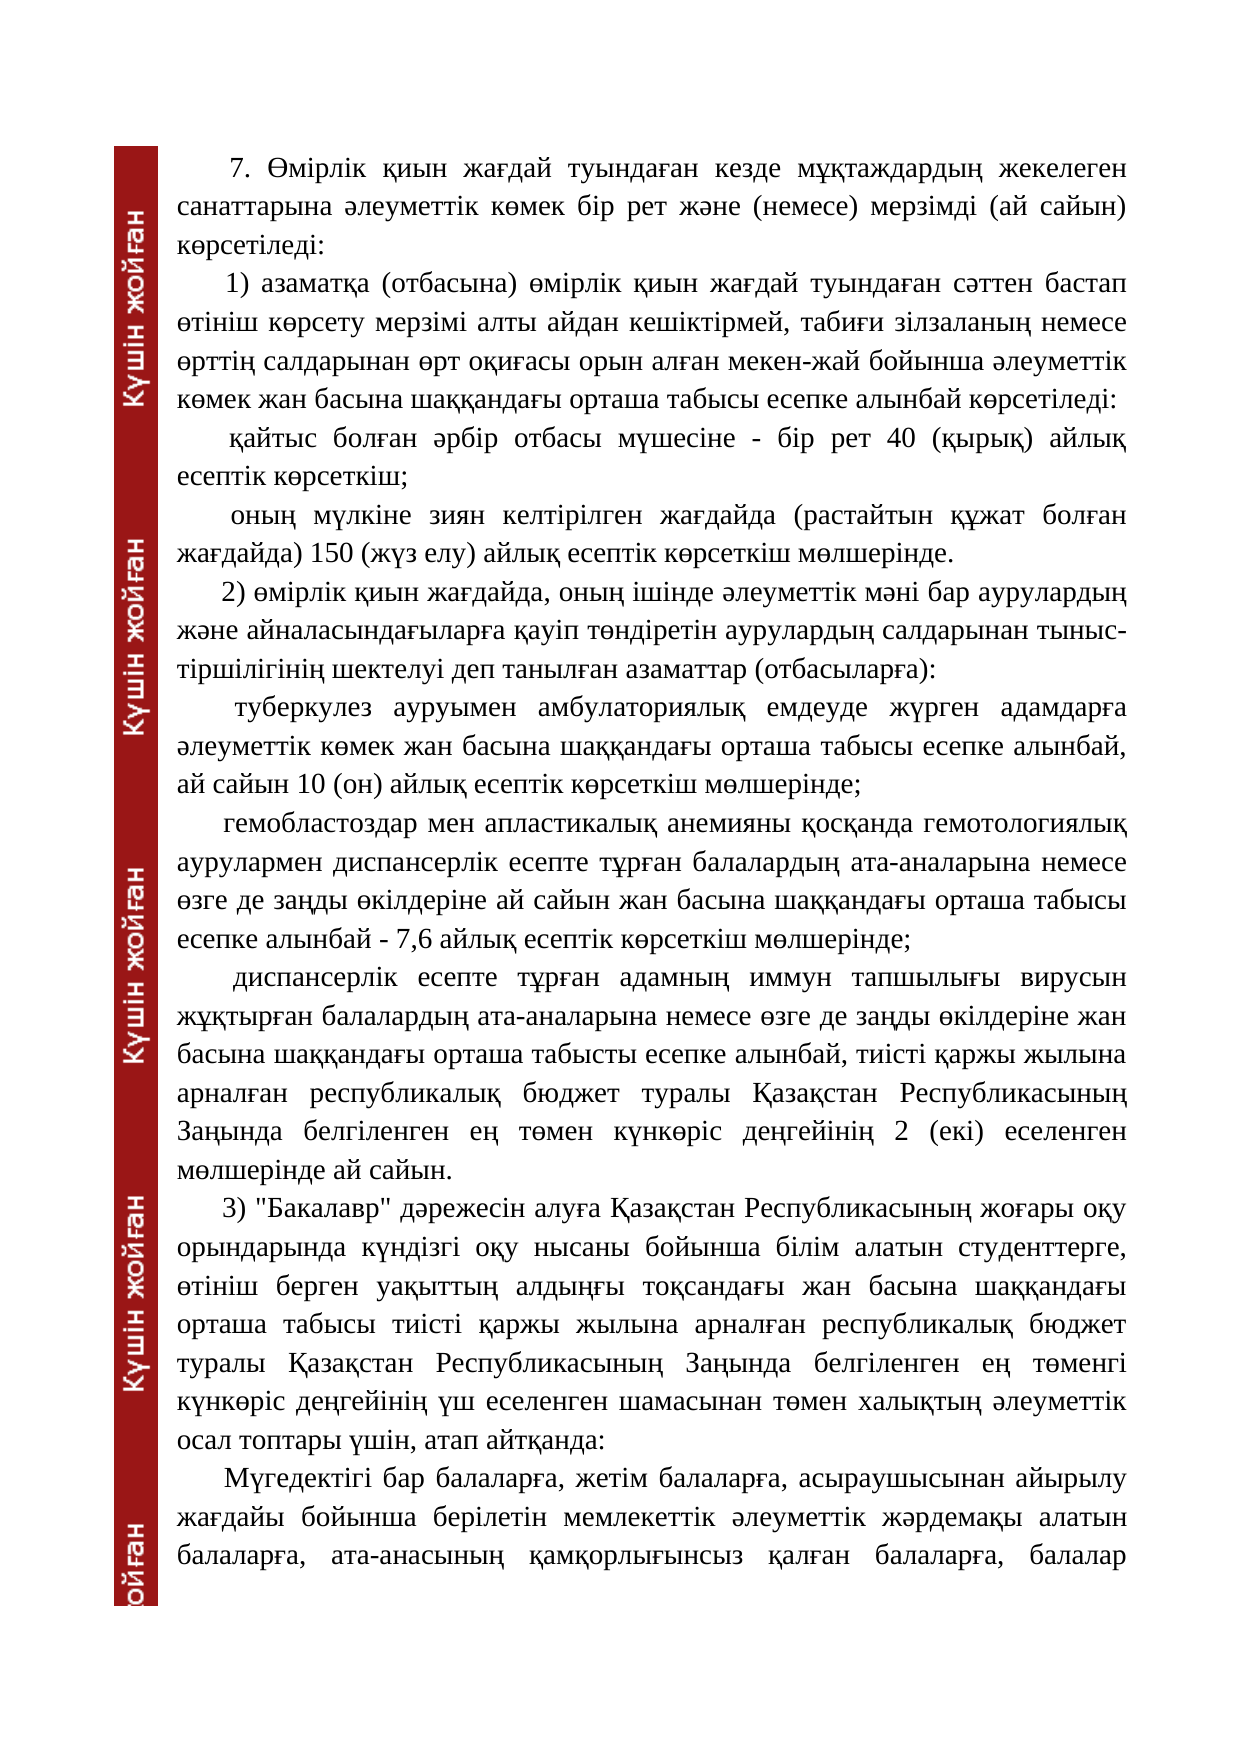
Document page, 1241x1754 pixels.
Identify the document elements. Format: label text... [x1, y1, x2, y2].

picture [114, 1186, 158, 1191]
picture [114, 492, 158, 497]
text 3) "Бакалавр" дәрежесін алуға Қазақстан Республикасының жоғары оқу орындарында күндізгі оқу нысаны бойынша білім алатын студенттерге, өтініш берген уақыттың алдыңғы тоқсандағы жан басына шаққандағы орташа табысы тиісті қаржы жылына арналған республикалық бюджет туралы Қазақстан Республикасының Заңында белгіленген ең төменгі күнкөріс деңгейінің үш еселенген шамасынан төмен халықтың әлеуметтік осал топтары үшін, атап айтқанда: [112, 1191, 1128, 1455]
picture [114, 569, 158, 574]
text 2) өмірлік қиын жағдайда, оның ішінде әлеуметтік мәні бар аурулардың және айналасындағыларға қауіп төндіретін аурулардың салдарынан тыныс-тіршілігінің шектелуі деп танылған азаматтар (отбасыларға): [112, 574, 1128, 684]
picture [114, 800, 158, 805]
text 7. Өмірлік қиын жағдай туындаған кезде мұқтаждардың жекелеген санаттарына әлеуметтік көмек бір рет және (немесе) мерзімді (ай сайын) көрсетіледі: [112, 150, 1128, 261]
text туберкулез ауруымен амбулаториялық емдеуде жүрген адамдарға әлеуметтік көмек жан басына шаққандағы орташа табысы есепке алынбай, ай сайын 10 (он) айлық есептік көрсеткіш мөлшерінде; [112, 689, 1128, 800]
text диспансерлік есепте тұрған адамның иммун тапшылығы вирусын жұқтырған балалардың ата-аналарына немесе өзге де заңды өкілдеріне жан басына шаққандағы орташа табысты есепке алынбай, тиісті қаржы жылына арналған республикалық бюджет туралы Қазақстан Республикасының Заңында белгіленген ең төмен күнкөріс деңгейінің 2 (екі) еселенген мөлшерінде ай сайын. [112, 959, 1128, 1186]
picture [114, 954, 158, 959]
text гемобластоздар мен апластикалық анемияны қосқанда гемотологиялық аурулармен диспансерлік есепте тұрған балалардың ата-аналарына немесе өзге де заңды өкілдеріне ай сайын жан басына шаққандағы орташа табысы есепке алынбай - 7,6 айлық есептік көрсеткіш мөлшерінде; [112, 805, 1128, 954]
picture [114, 1455, 158, 1460]
picture [114, 261, 158, 266]
text 1) азаматқа (отбасына) өмірлік қиын жағдай туындаған сәттен бастап өтініш көрсету мерзімі алты айдан кешіктірмей, табиғи зілзаланың немесе өрттің салдарынан өрт оқиғасы орын алған мекен-жай бойынша әлеуметтік көмек жан басына шаққандағы орташа табысы есепке алынбай көрсетіледі: [112, 266, 1128, 415]
picture [114, 146, 158, 150]
text оның мүлкіне зиян келтірілген жағдайда (растайтын құжат болған жағдайда) 150 (жүз елу) айлық есептік көрсеткіш мөлшерінде. [112, 497, 1128, 569]
picture [114, 415, 158, 420]
picture [114, 684, 158, 689]
picture [114, 1571, 158, 1606]
text қайтыс болған әрбір отбасы мүшесіне - бір рет 40 (қырық) айлық есептік көрсеткіш; [112, 420, 1128, 492]
